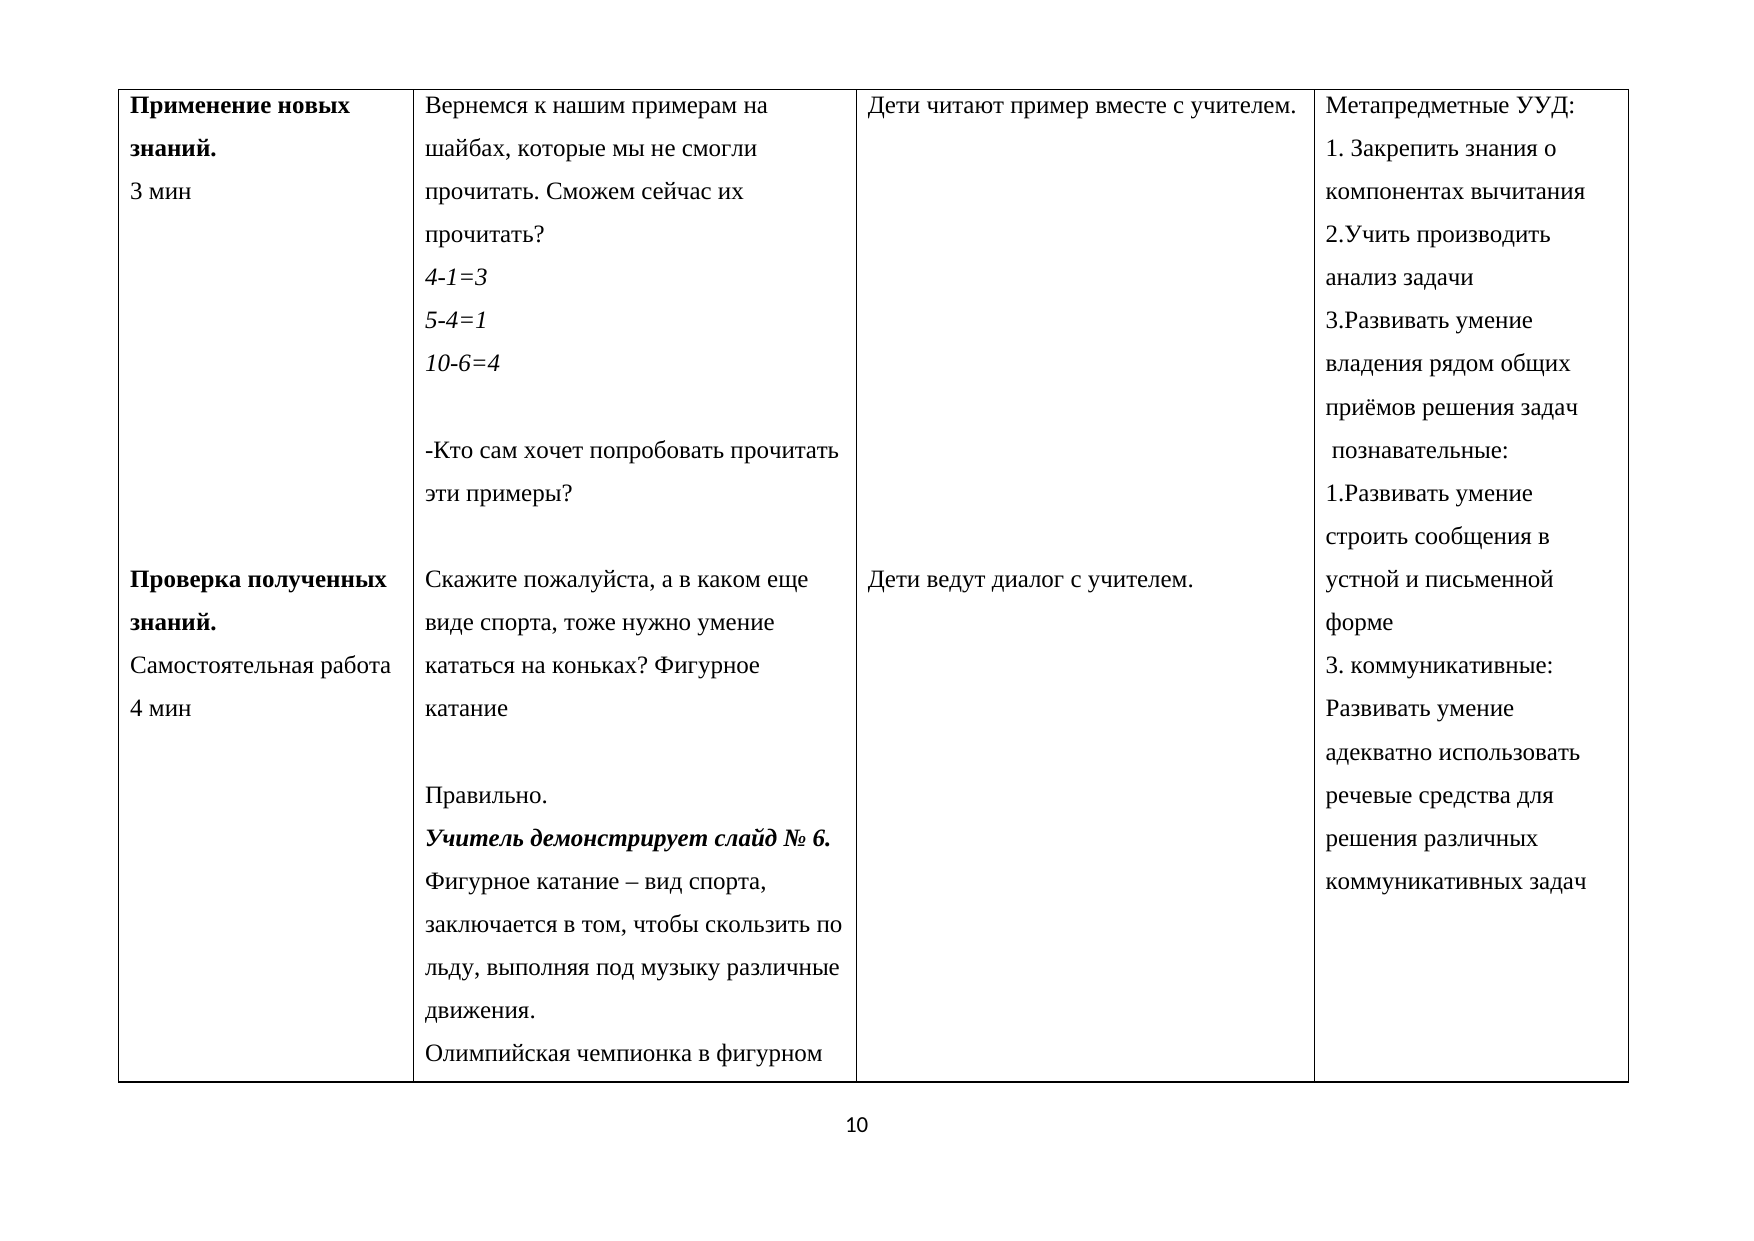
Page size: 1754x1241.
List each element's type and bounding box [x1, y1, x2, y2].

table_cell [414, 90, 856, 1081]
table_cell [857, 90, 1314, 1081]
table_cell [1315, 90, 1628, 1081]
table_cell [119, 90, 413, 1081]
